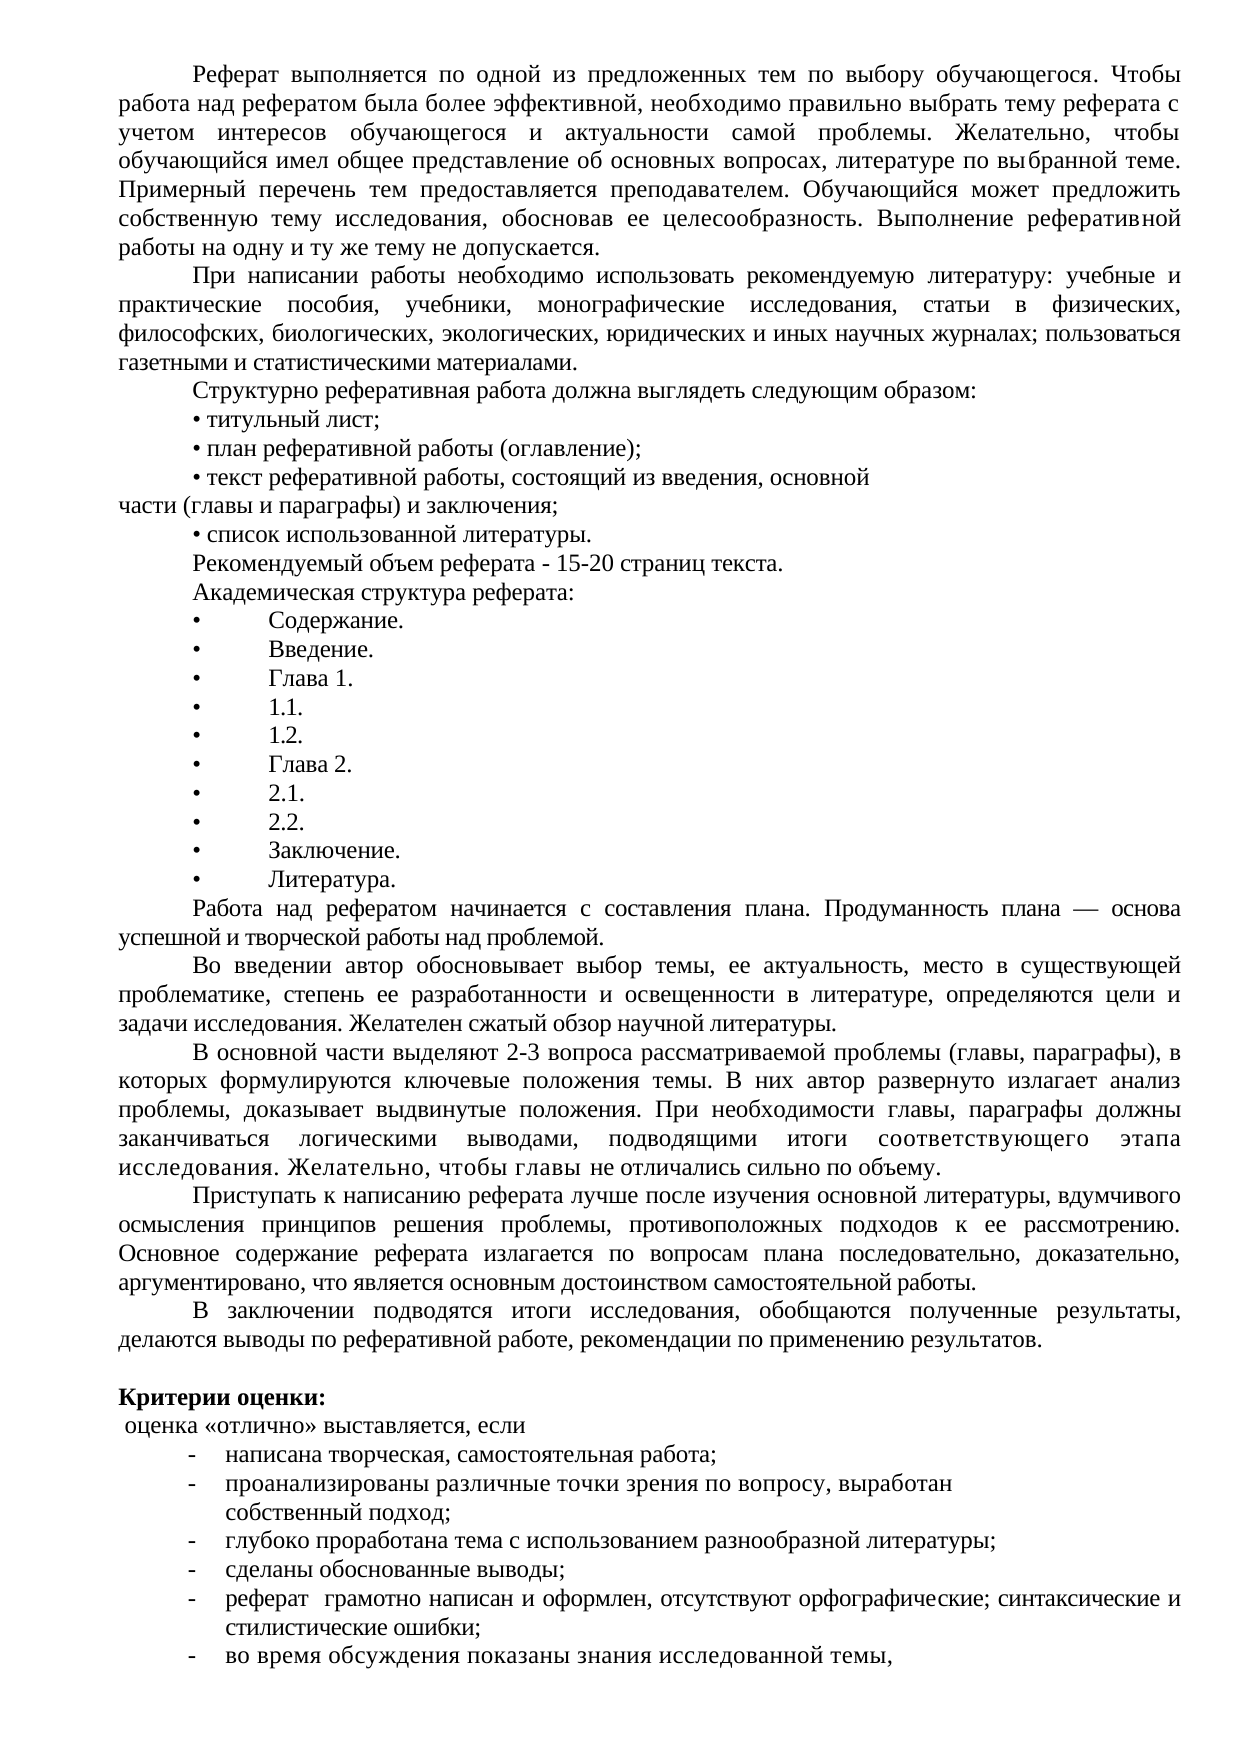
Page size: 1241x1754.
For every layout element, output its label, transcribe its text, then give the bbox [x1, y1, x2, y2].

text Во введении автор обосновывает выбор темы, ее актуальность, место в существующей проблематике, степень ее разработанности и освещенности в литературе, определяются цели и задачи исследования. Желателен сжатый обзор научной литературы. [118, 950, 1181, 1037]
text Работа над рефератом начинается с составления плана. Продуманность плана — основа успешной и творческой работы над проблемой. [118, 893, 1181, 950]
text Рекомендуемый объем реферата - 15-20 страниц текста. [118, 548, 1181, 577]
text Критерии оценки: [118, 1382, 1181, 1410]
list реферат грамотно написан и оформлен, отсутствуют орфографические; синтаксические и стилистические ошибки; [188, 1583, 1181, 1640]
list 2.1. [118, 778, 1181, 807]
text Академическая структура реферата: [118, 577, 1181, 605]
list 2.2. [118, 807, 1181, 835]
list глубоко проработана тема с использованием разнообразной литературы; [188, 1525, 1181, 1554]
list план реферативной работы (оглавление); [118, 433, 1181, 462]
list Глава 1. [118, 663, 1181, 692]
list сделаны обоснованные выводы; [188, 1554, 1181, 1583]
list 1.2. [118, 720, 1181, 749]
list Введение. [118, 634, 1181, 663]
list проанализированы различные точки зрения по вопросу, выработан собственный подход; [188, 1468, 1181, 1525]
text Приступать к написанию реферата лучше после изучения основной литературы, вдумчивого осмысления принципов решения проблемы, противоположных подходов к ее рассмотрению. Основное содержание реферата излагается по вопросам плана последовательно, доказательно, аргументировано, что является основным достоинством самостоятельной работы. [118, 1180, 1181, 1295]
text В заключении подводятся итоги исследования, обобщаются полученные результаты, делаются выводы по реферативной работе, рекомендации по применению результатов. [118, 1295, 1181, 1353]
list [188, 1640, 1181, 1669]
text При написании работы необходимо использовать рекомендуемую литературу: учебные и практические пособия, учебники, монографические исследования, статьи в физических, философских, биологических, экологических, юридических и иных научных журналах; пользоваться газетными и статистическими материалами. [118, 260, 1181, 375]
list список использованной литературы. [118, 519, 1181, 548]
list титульный лист; [118, 404, 1181, 433]
text Структурно реферативная работа должна выглядеть следующим образом: [118, 375, 1181, 404]
list текст реферативной работы, состоящий из введения, основной части (главы и параграфы) и заключения; [118, 462, 1181, 519]
list 1.1. [118, 692, 1181, 720]
list написана творческая, самостоятельная работа; [188, 1439, 1181, 1468]
list Заключение. [118, 835, 1181, 864]
list Глава 2. [118, 749, 1181, 778]
text В основной части выделяют 2-3 вопроса рассматриваемой проблемы (главы, параграфы), в которых формулируются ключевые положения темы. В них автор развернуто излагает анализ проблемы, доказывает выдвинутые положения. При необходимости главы, параграфы должны заканчиваться логическими выводами, подводящими итоги соответствующего этапа исследования. Желательно, чтобы главы не отличались сильно по объему. [118, 1037, 1181, 1180]
text Реферат выполняется по одной из предложенных тем по выбору обучающегося. Чтобы работа над рефератом была более эффективной, необходимо правильно выбрать тему реферата с учетом интересов обучающегося и актуальности самой проблемы. Желательно, чтобы обучающийся имел общее представление об основных вопросах, литературе по выбранной теме. Примерный перечень тем предоставляется преподавателем. Обучающийся может предложить собственную тему исследования, обосновав ее целесообразность. Выполнение реферативной работы на одну и ту же тему не допускается. [118, 59, 1181, 260]
text оценка «отлично» выставляется, если [118, 1410, 1181, 1439]
list Содержание. [118, 605, 1181, 634]
list Литература. [118, 864, 1181, 893]
